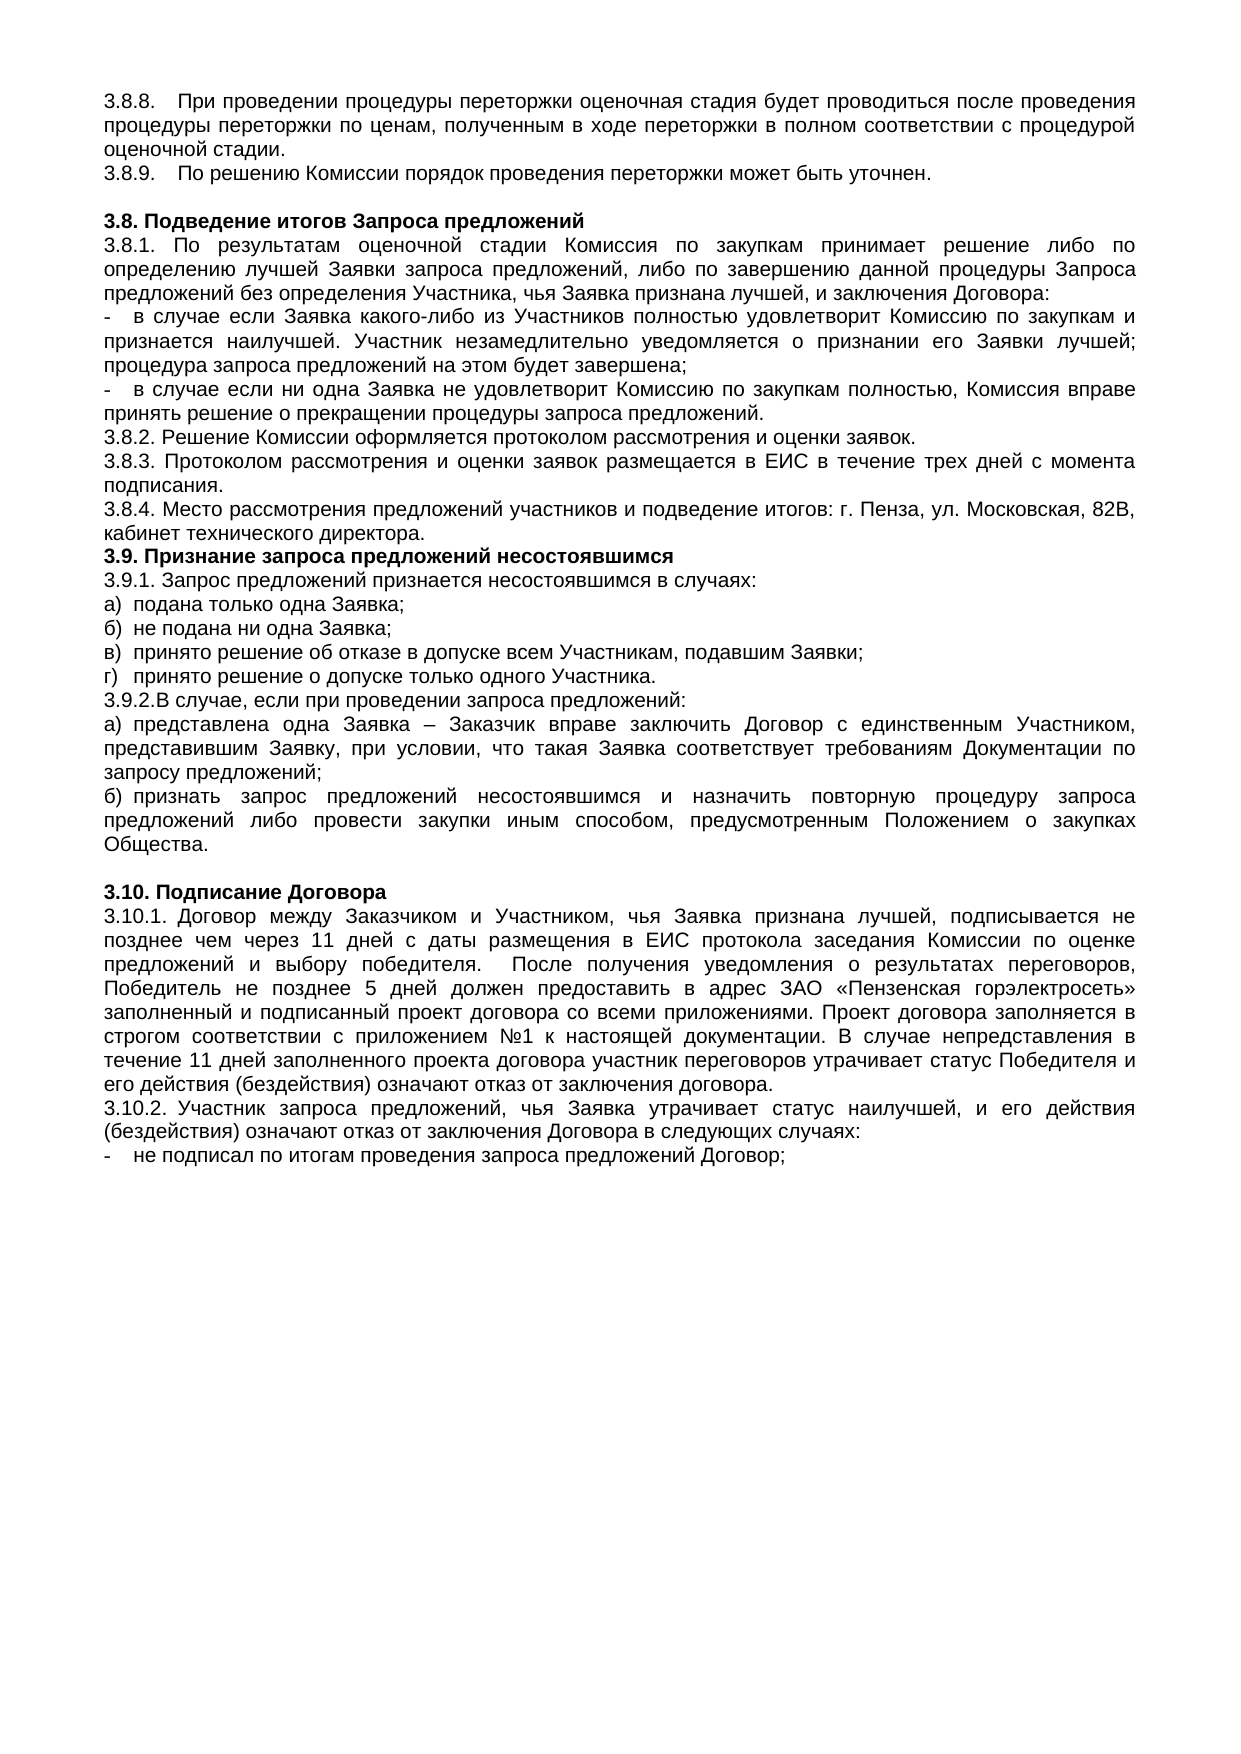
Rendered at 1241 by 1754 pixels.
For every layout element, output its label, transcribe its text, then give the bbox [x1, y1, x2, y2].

list При проведении процедуры переторжки оценочная стадия будет проводиться после проведения процедуры переторжки по ценам, полученным в ходе переторжки в полном соответствии с процедурой оценочной стадии. [103, 89, 1137, 161]
text 3.8.2. Решение Комиссии оформляется протоколом рассмотрения и оценки заявок. [103, 424, 1137, 448]
list Участник запроса предложений, чья Заявка утрачивает статус наилучшей, и его действия (бездействия) означают отказ от заключения Договора в следующих случаях: [103, 1095, 1137, 1143]
list не подана ни одна Заявка; [103, 616, 1137, 640]
subtitle 3.8. Подведение итогов Запроса предложений [103, 208, 1137, 232]
list Договор между Заказчиком и Участником, чья Заявка признана лучшей, подписывается не позднее чем через 11 дней с даты размещения в ЕИС протокола заседания Комиссии по оценке предложений и выбору победителя. После получения уведомления о результатах переговоров, Победитель не позднее 5 дней должен предоставить в адрес ЗАО «Пензенская горэлектросеть» заполненный и подписанный проект договора со всеми приложениями. Проект договора заполняется в строгом соответствии с приложением №1 к настоящей документации. В случае непредставления в течение 11 дней заполненного проекта договора участник переговоров утрачивает статус Победителя и его действия (бездействия) означают отказ от заключения договора. [103, 904, 1137, 1095]
list представлена одна Заявка – Заказчик вправе заключить Договор с единственным Участником, представившим Заявку, при условии, что такая Заявка соответствует требованиям Документации по запросу предложений; [103, 712, 1137, 784]
text 3.9.2.В случае, если при проведении запроса предложений: [103, 688, 1137, 712]
subtitle 3.10. Подписание Договора [103, 880, 1137, 904]
list в случае если Заявка какого-либо из Участников полностью удовлетворит Комиссию по закупкам и признается наилучшей. Участник незамедлительно уведомляется о признании его Заявки лучшей; процедура запроса предложений на этом будет завершена; [103, 304, 1137, 376]
list принято решение об отказе в допуске всем Участникам, подавшим Заявки; [103, 640, 1137, 664]
text 3.8.4. Место рассмотрения предложений участников и подведение итогов: г. Пенза, ул. Московская, 82В, кабинет технического директора. [103, 496, 1137, 544]
list не подписал по итогам проведения запроса предложений Договор; [103, 1143, 1137, 1167]
text 3.8.3. Протоколом рассмотрения и оценки заявок размещается в ЕИС в течение трех дней с момента подписания. [103, 448, 1137, 496]
list подана только одна Заявка; [103, 592, 1137, 616]
text 3.8.1. По результатам оценочной стадии Комиссия по закупкам принимает решение либо по определению лучшей Заявки запроса предложений, либо по завершению данной процедуры Запроса предложений без определения Участника, чья Заявка признана лучшей, и заключения Договора: [103, 232, 1137, 304]
list в случае если ни одна Заявка не удовлетворит Комиссию по закупкам полностью, Комиссия вправе принять решение о прекращении процедуры запроса предложений. [103, 376, 1137, 424]
text 3.9.1. Запрос предложений признается несостоявшимся в случаях: [103, 568, 1137, 592]
list принято решение о допуске только одного Участника. [103, 664, 1137, 688]
subtitle 3.9. Признание запроса предложений несостоявшимся [103, 544, 1137, 568]
list По решению Комиссии порядок проведения переторжки может быть уточнен. [103, 161, 1137, 184]
list признать запрос предложений несостоявшимся и назначить повторную процедуру запроса предложений либо провести закупки иным способом, предусмотренным Положением о закупках Общества. [103, 784, 1137, 856]
